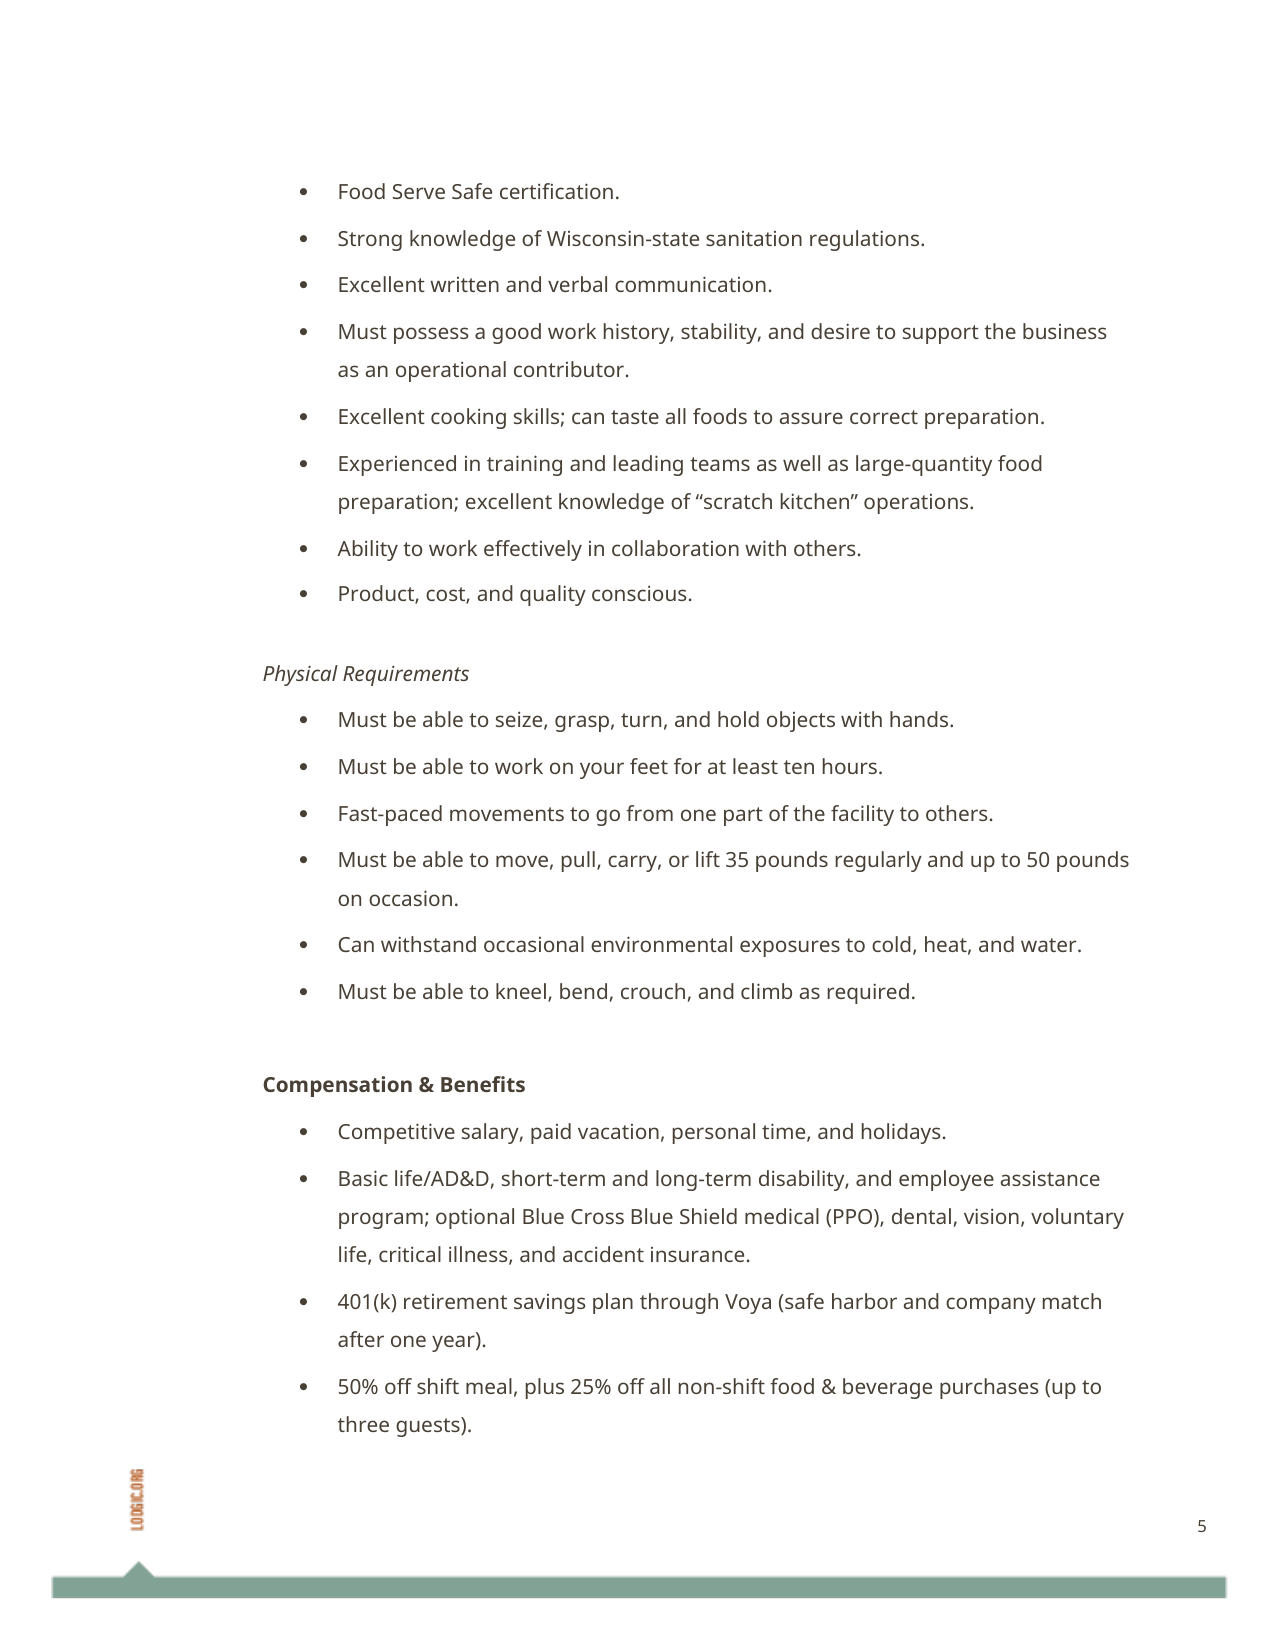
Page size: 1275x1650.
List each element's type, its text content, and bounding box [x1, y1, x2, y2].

list Excellent written and verbal communication. [300, 271, 1132, 299]
list Must possess a good work history, stability, and desire to support the business as an operational contributor. [300, 317, 1132, 384]
list 401(k) retirement savings plan through Voya (safe harbor and company match after one year). [300, 1287, 1132, 1354]
list Must be able to seize, grasp, turn, and hold objects with hands. [300, 706, 1132, 734]
list Must be able to kneel, bend, crouch, and climb as required. [300, 977, 1132, 1006]
list Fast-paced movements to go from one part of the facility to others. [300, 799, 1132, 827]
list Basic life/AD&D, short-term and long-term disability, and employee assistance program; optional Blue Cross Blue Shield medical (PPO), dental, vision, voluntary life, critical illness, and accident insurance. [300, 1164, 1132, 1269]
list Ability to work effectively in collaboration with others. [300, 534, 1185, 562]
list Can withstand occasional environmental exposures to cold, heat, and water. [300, 931, 1132, 959]
list Strong knowledge of Wisconsin-state sanitation regulations. [300, 224, 1132, 252]
subtitle Physical Requirements [262, 659, 1185, 687]
list Product, cost, and quality conscious. [300, 579, 1132, 642]
list Experienced in training and leading teams as well as large-quantity food preparation; excellent knowledge of “scratch kitchen” operations. [300, 449, 1132, 516]
list Excellent cooking skills; can taste all foods to assure correct preparation. [300, 402, 1132, 431]
list Must be able to work on your feet for at least ten hours. [300, 752, 1132, 781]
list Food Serve Safe certification. [300, 177, 1132, 206]
list Competitive salary, paid vacation, personal time, and holidays. [300, 1117, 1132, 1146]
list Must be able to move, pull, carry, or lift 35 pounds regularly and up to 50 pounds on occasion. [300, 846, 1132, 912]
subtitle Compensation & Benefits [262, 1071, 1185, 1099]
list 50% off shift meal, plus 25% off all non-shift food & beverage purchases (up to three guests). [300, 1372, 1132, 1439]
